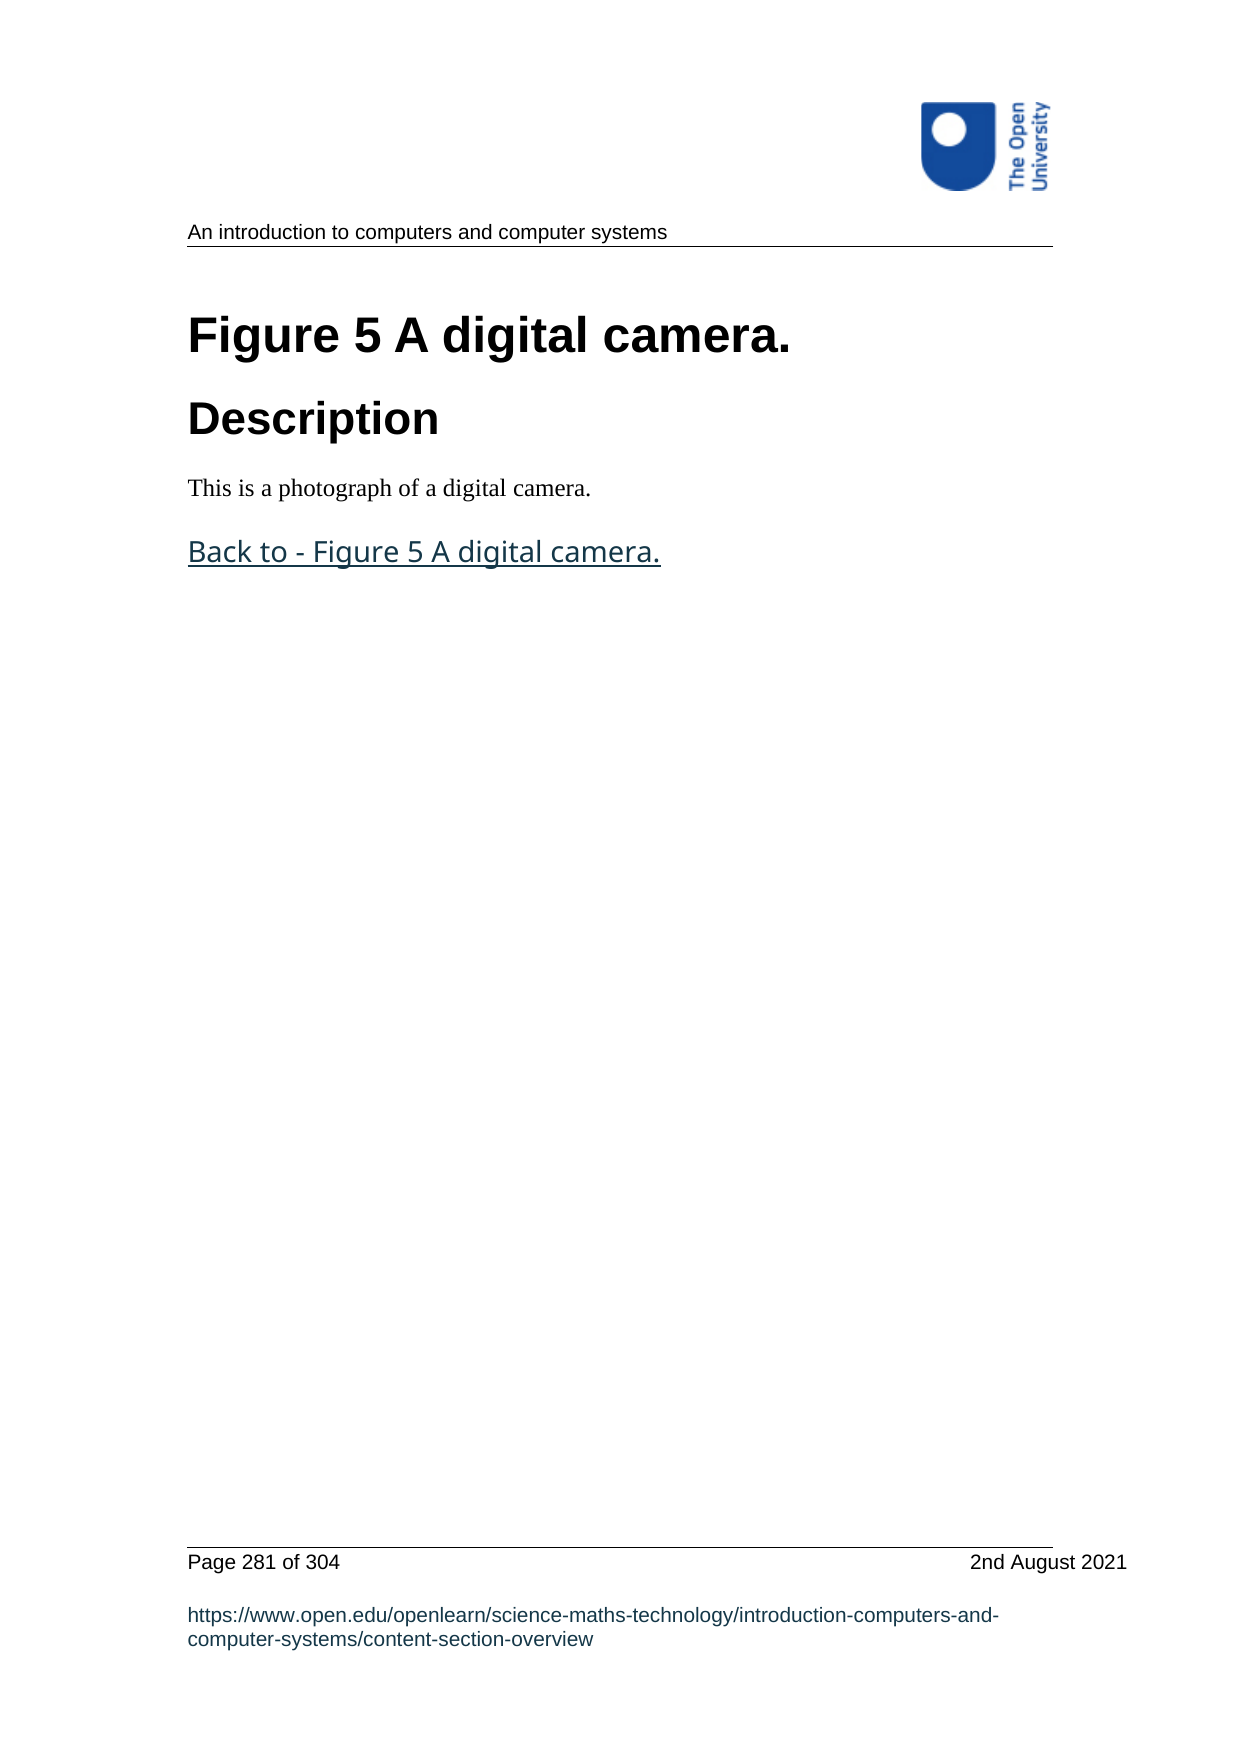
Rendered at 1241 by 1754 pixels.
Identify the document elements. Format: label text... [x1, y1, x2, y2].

text This is a photograph of a digital camera. [187, 473, 1053, 502]
subtitle Description [187, 392, 1053, 444]
picture [921, 102, 1052, 191]
subtitle Figure 5 A digital camera. [187, 305, 1053, 362]
text Back to - Figure 5 A digital camera. [187, 531, 1053, 571]
